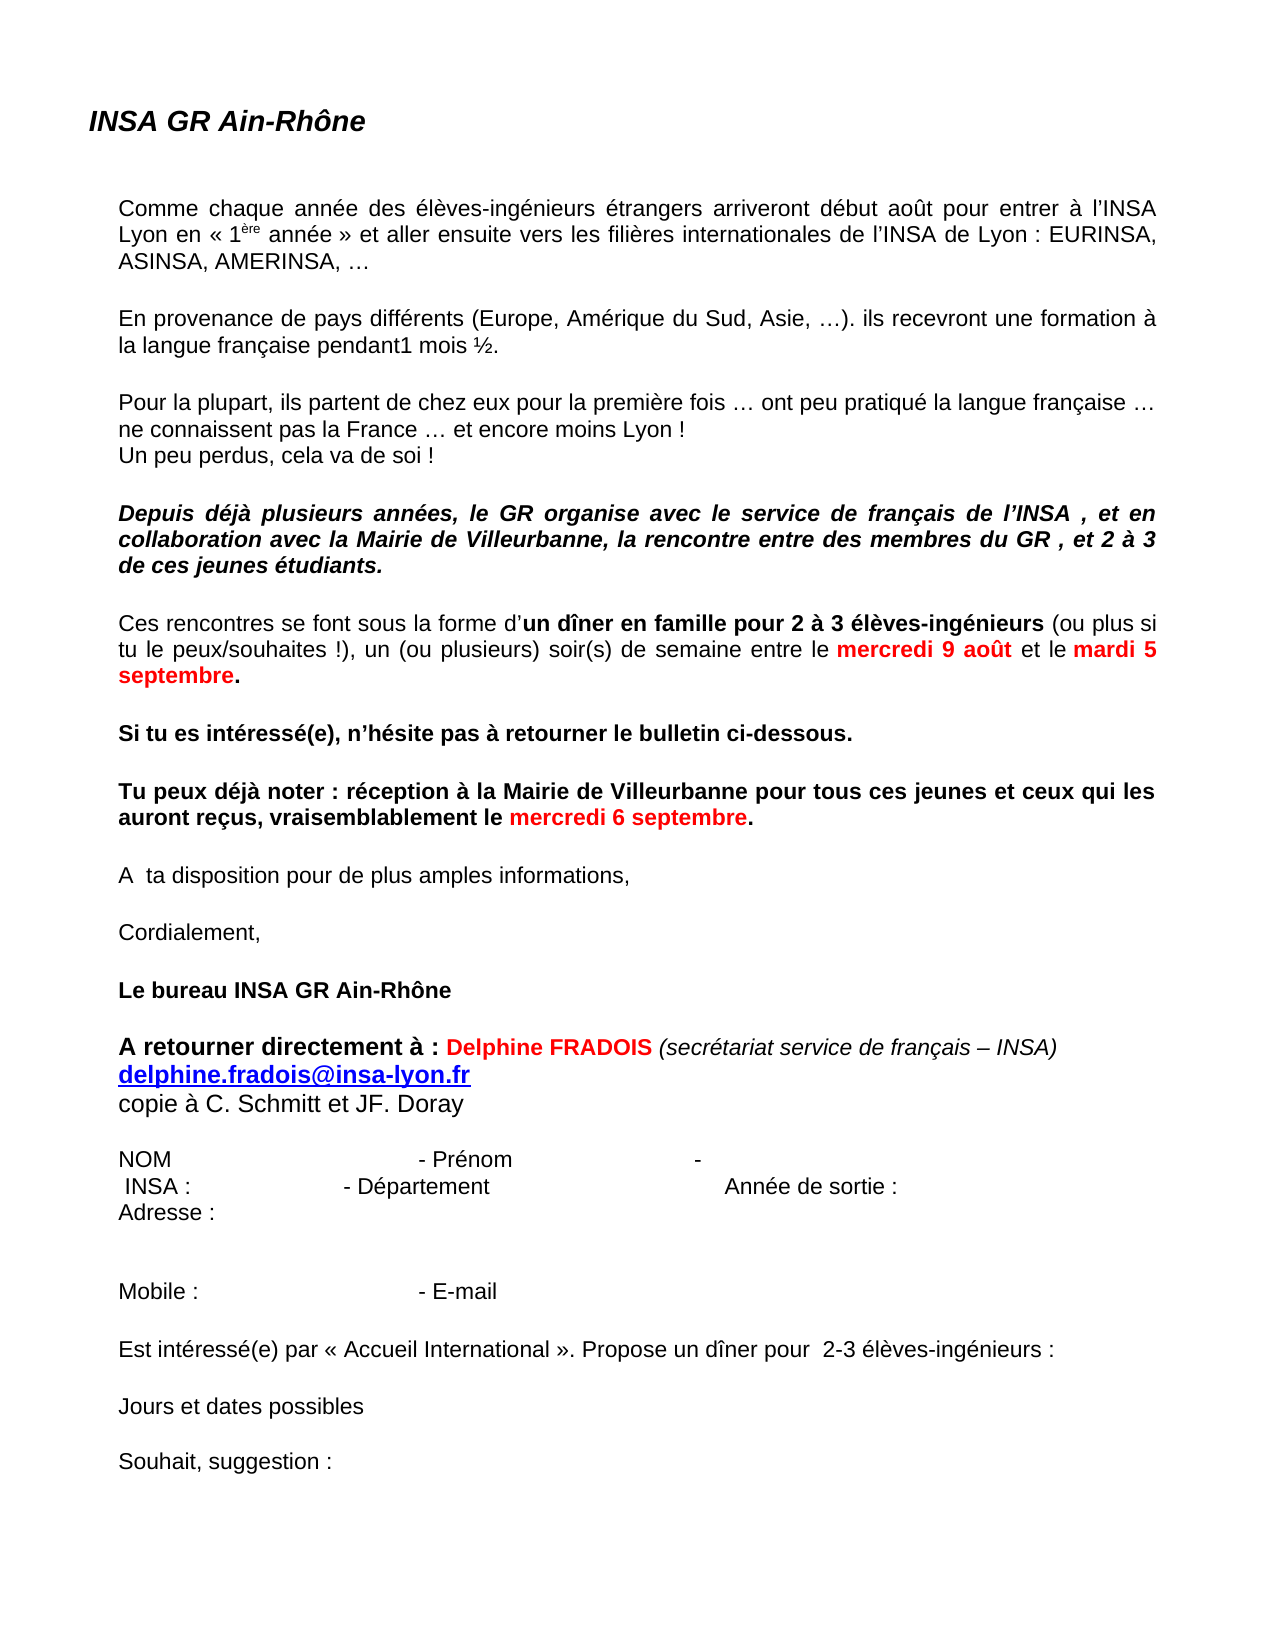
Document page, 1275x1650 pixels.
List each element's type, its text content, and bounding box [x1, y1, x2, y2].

text delphine.fradois@insa-lyon.fr [118, 1060, 1157, 1089]
text NOM - Prénom - [118, 1146, 1157, 1173]
text Souhait, suggestion : [118, 1448, 1157, 1474]
text Comme chaque année des élèves-ingénieurs étrangers arriveront début août pour entrer à l’INSA Lyon en « 1ère année » et aller ensuite vers les filières internationales de l’INSA de Lyon : EURINSA, ASINSA, AMERINSA, … [118, 195, 1157, 274]
text copie à C. Schmitt et JF. Doray [118, 1089, 1157, 1118]
text Cordialement, [118, 919, 1157, 946]
text Ces rencontres se font sous la forme d’un dîner en famille pour 2 à 3 élèves-ingénieurs (ou plus si tu le peux/souhaites !), un (ou plusieurs) soir(s) de semaine entre le mercredi 9 août et le mardi 5 septembre. [118, 610, 1157, 689]
text Un peu perdus, cela va de soi ! [118, 442, 1157, 468]
text Adresse : [118, 1199, 1157, 1225]
text Mobile : - E-mail [118, 1252, 1157, 1304]
text Est intéressé(e) par « Accueil International ». Propose un dîner pour 2-3 élèves-ingénieurs : [118, 1336, 1157, 1362]
text En provenance de pays différents (Europe, Amérique du Sud, Asie, …). ils recevront une formation à la langue française pendant1 mois ½. [118, 305, 1157, 358]
text Pour la plupart, ils partent de chez eux pour la première fois … ont peu pratiqué la langue française … ne connaissent pas la France … et encore moins Lyon ! [118, 389, 1157, 442]
text A retourner directement à : Delphine FRADOIS (secrétariat service de français – INSA) [118, 1032, 1157, 1060]
text INSA : - Département Année de sortie : [118, 1173, 1157, 1199]
text Tu peux déjà noter : réception à la Mairie de Villeurbanne pour tous ces jeunes et ceux qui les auront reçus, vraisemblablement le mercredi 6 septembre. [118, 778, 1157, 830]
text Si tu es intéressé(e), n’hésite pas à retourner le bulletin ci-dessous. [118, 720, 1157, 746]
text Jours et dates possibles [118, 1393, 1157, 1448]
text A ta disposition pour de plus amples informations, [118, 862, 1157, 888]
text Depuis déjà plusieurs années, le GR organise avec le service de français de l’INSA , et en collaboration avec la Mairie de Villeurbanne, la rencontre entre des membres du GR , et 2 à 3 de ces jeunes étudiants. [118, 499, 1157, 578]
subtitle INSA GR Ain-Rhône [89, 104, 1216, 138]
text Le bureau INSA GR Ain-Rhône [118, 977, 1157, 1003]
